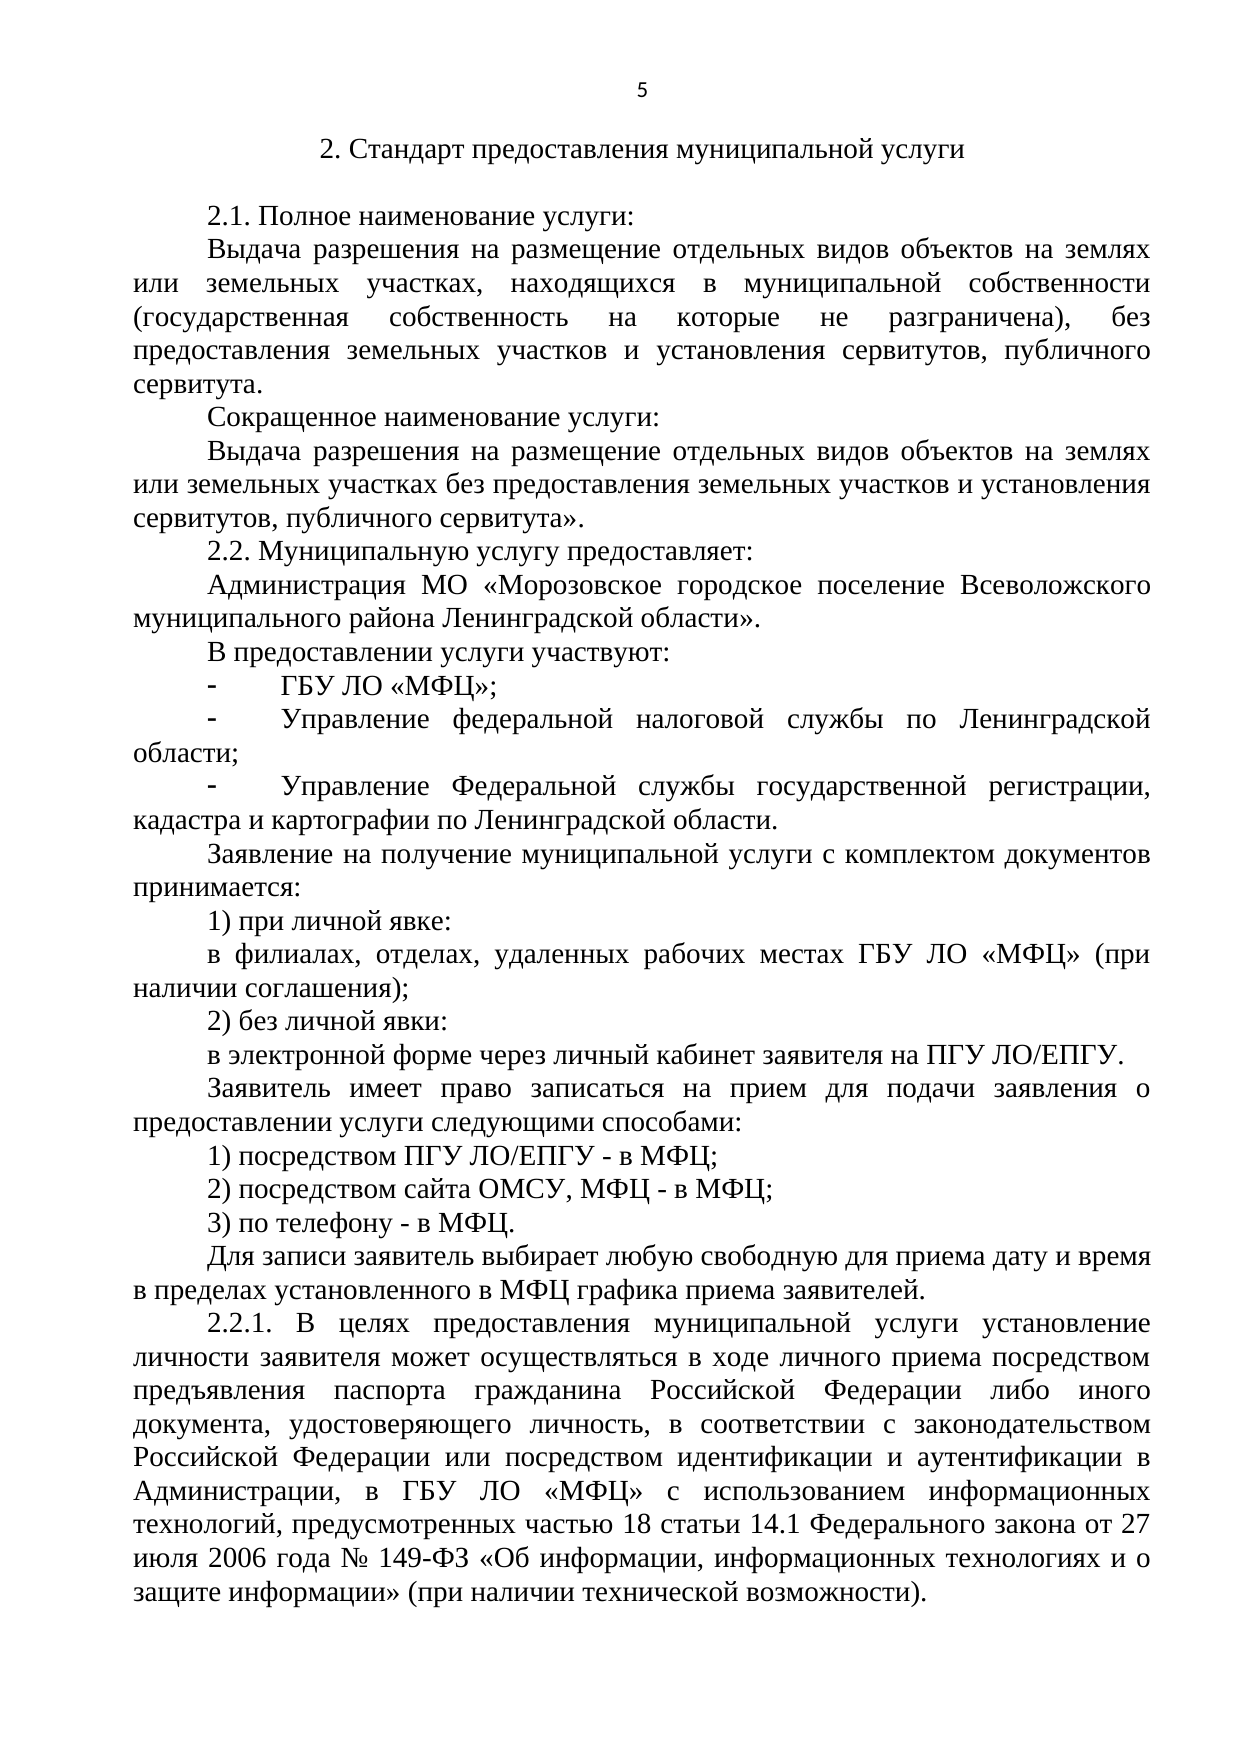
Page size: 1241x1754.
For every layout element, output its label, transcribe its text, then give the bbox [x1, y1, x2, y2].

text В предоставлении услуги участвуют: [133, 634, 1152, 668]
text 2. Стандарт предоставления муниципальной услуги [133, 131, 1152, 164]
text Для записи заявитель выбирает любую свободную для приема дату и время в пределах установленного в МФЦ графика приема заявителей. [133, 1238, 1152, 1305]
text Сокращенное наименование услуги: [133, 399, 1152, 433]
text Выдача разрешения на размещение отдельных видов объектов на землях или земельных участках, находящихся в муниципальной собственности (государственная собственность на которые не разграничена), без предоставления земельных участков и установления сервитутов, публичного сервитута. [133, 232, 1152, 399]
text 2.2.1. В целях предоставления муниципальной услуги установление личности заявителя может осуществляться в ходе личного приема посредством предъявления паспорта гражданина Российской Федерации либо иного документа, удостоверяющего личность, в соответствии с законодательством Российской Федерации или посредством идентификации и аутентификации в Администрации, в ГБУ ЛО «МФЦ» с использованием информационных технологий, предусмотренных частью 18 статьи 14.1 Федерального закона от 27 июля 2006 года № 149-ФЗ «Об информации, информационных технологиях и о защите информации» (при наличии технической возможности). [133, 1305, 1152, 1607]
text в электронной форме через личный кабинет заявителя на ПГУ ЛО/ЕПГУ. [133, 1037, 1152, 1071]
text 2) посредством сайта ОМСУ, МФЦ - в МФЦ; [133, 1171, 1152, 1205]
text Заявитель имеет право записаться на прием для подачи заявления о предоставлении услуги следующими способами: [133, 1071, 1152, 1138]
text Заявление на получение муниципальной услуги с комплектом документов принимается: [133, 836, 1152, 903]
text 2) без личной явки: [133, 1003, 1152, 1037]
list Управление Федеральной службы государственной регистрации, кадастра и картографии по Ленинградской области. [133, 768, 1152, 836]
list Управление федеральной налоговой службы по Ленинградской области; [133, 701, 1152, 768]
text в филиалах, отделах, удаленных рабочих местах ГБУ ЛО «МФЦ» (при наличии соглашения); [133, 936, 1152, 1003]
list ГБУ ЛО «МФЦ»; [133, 668, 1152, 701]
text Администрация МО «Морозовское городское поселение Всеволожского муниципального района Ленинградской области». [133, 567, 1152, 634]
text 1) при личной явке: [133, 903, 1152, 936]
text 3) по телефону - в МФЦ. [133, 1205, 1152, 1238]
text 2.2. Муниципальную услугу предоставляет: [133, 533, 1152, 567]
text Выдача разрешения на размещение отдельных видов объектов на землях или земельных участках без предоставления земельных участков и установления сервитутов, публичного сервитута». [133, 433, 1152, 533]
text 1) посредством ПГУ ЛО/ЕПГУ - в МФЦ; [133, 1138, 1152, 1171]
text 2.1. Полное наименование услуги: [133, 198, 1152, 232]
